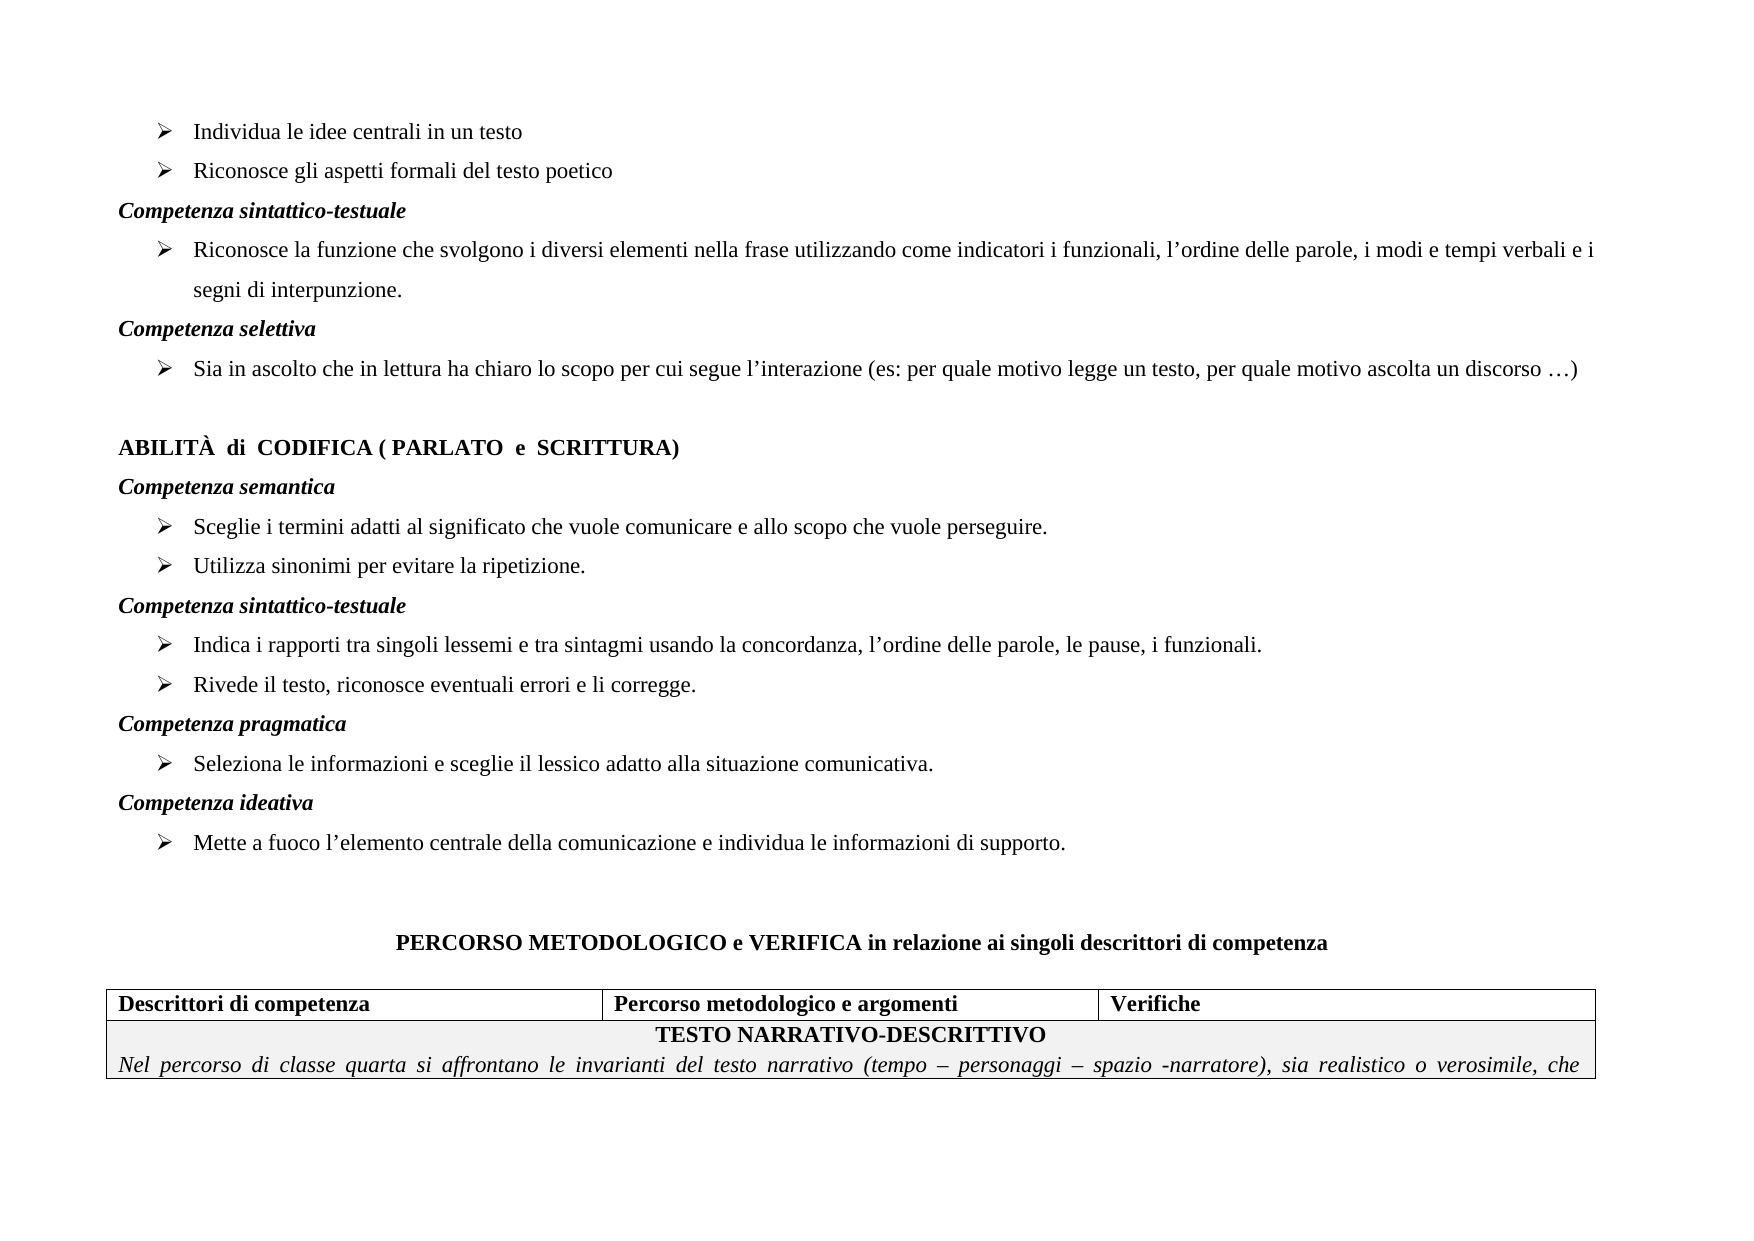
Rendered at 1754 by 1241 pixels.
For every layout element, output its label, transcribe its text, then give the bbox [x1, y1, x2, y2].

list Sia in ascolto che in lettura ha chiaro lo scopo per cui segue l’interazione (es: per quale motivo legge un testo, per quale motivo ascolta un discorso …) [156, 355, 1606, 381]
text Competenza pragmatica [118, 710, 1606, 737]
text PERCORSO METODOLOGICO e VERIFICA in relazione ai singoli descrittori di competenza [118, 929, 1606, 955]
text Competenza semantica [118, 473, 1606, 500]
list Utilizza sinonimi per evitare la ripetizione. [156, 552, 1606, 579]
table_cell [107, 1021, 1595, 1078]
table_header Descrittori di competenza [107, 990, 602, 1020]
list Riconosce gli aspetti formali del testo poetico [156, 158, 1606, 184]
text Competenza sintattico-testuale [118, 197, 1606, 223]
text Competenza sintattico-testuale [118, 592, 1606, 618]
list Riconosce la funzione che svolgono i diversi elementi nella frase utilizzando come indicatori i funzionali, l’ordine delle parole, i modi e tempi verbali e i segni di interpunzione. [156, 237, 1606, 302]
list Indica i rapporti tra singoli lessemi e tra sintagmi usando la concordanza, l’ordine delle parole, le pause, i funzionali. [156, 631, 1606, 658]
table_header Percorso metodologico e argomenti [603, 990, 1098, 1020]
list Individua le idee centrali in un testo [156, 118, 1606, 144]
list Mette a fuoco l’elemento centrale della comunicazione e individua le informazioni di supporto. [156, 829, 1606, 855]
text ABILITà di CODIFICA ( PARLATO e SCRITTURA) [118, 434, 1606, 460]
table_header Verifiche [1099, 990, 1595, 1020]
text Competenza selettiva [118, 316, 1606, 342]
list Seleziona le informazioni e sceglie il lessico adatto alla situazione comunicativa. [156, 750, 1606, 776]
list Sceglie i termini adatti al significato che vuole comunicare e allo scopo che vuole perseguire. [156, 513, 1606, 539]
text Competenza ideativa [118, 789, 1606, 816]
list Rivede il testo, riconosce eventuali errori e li corregge. [156, 671, 1606, 697]
